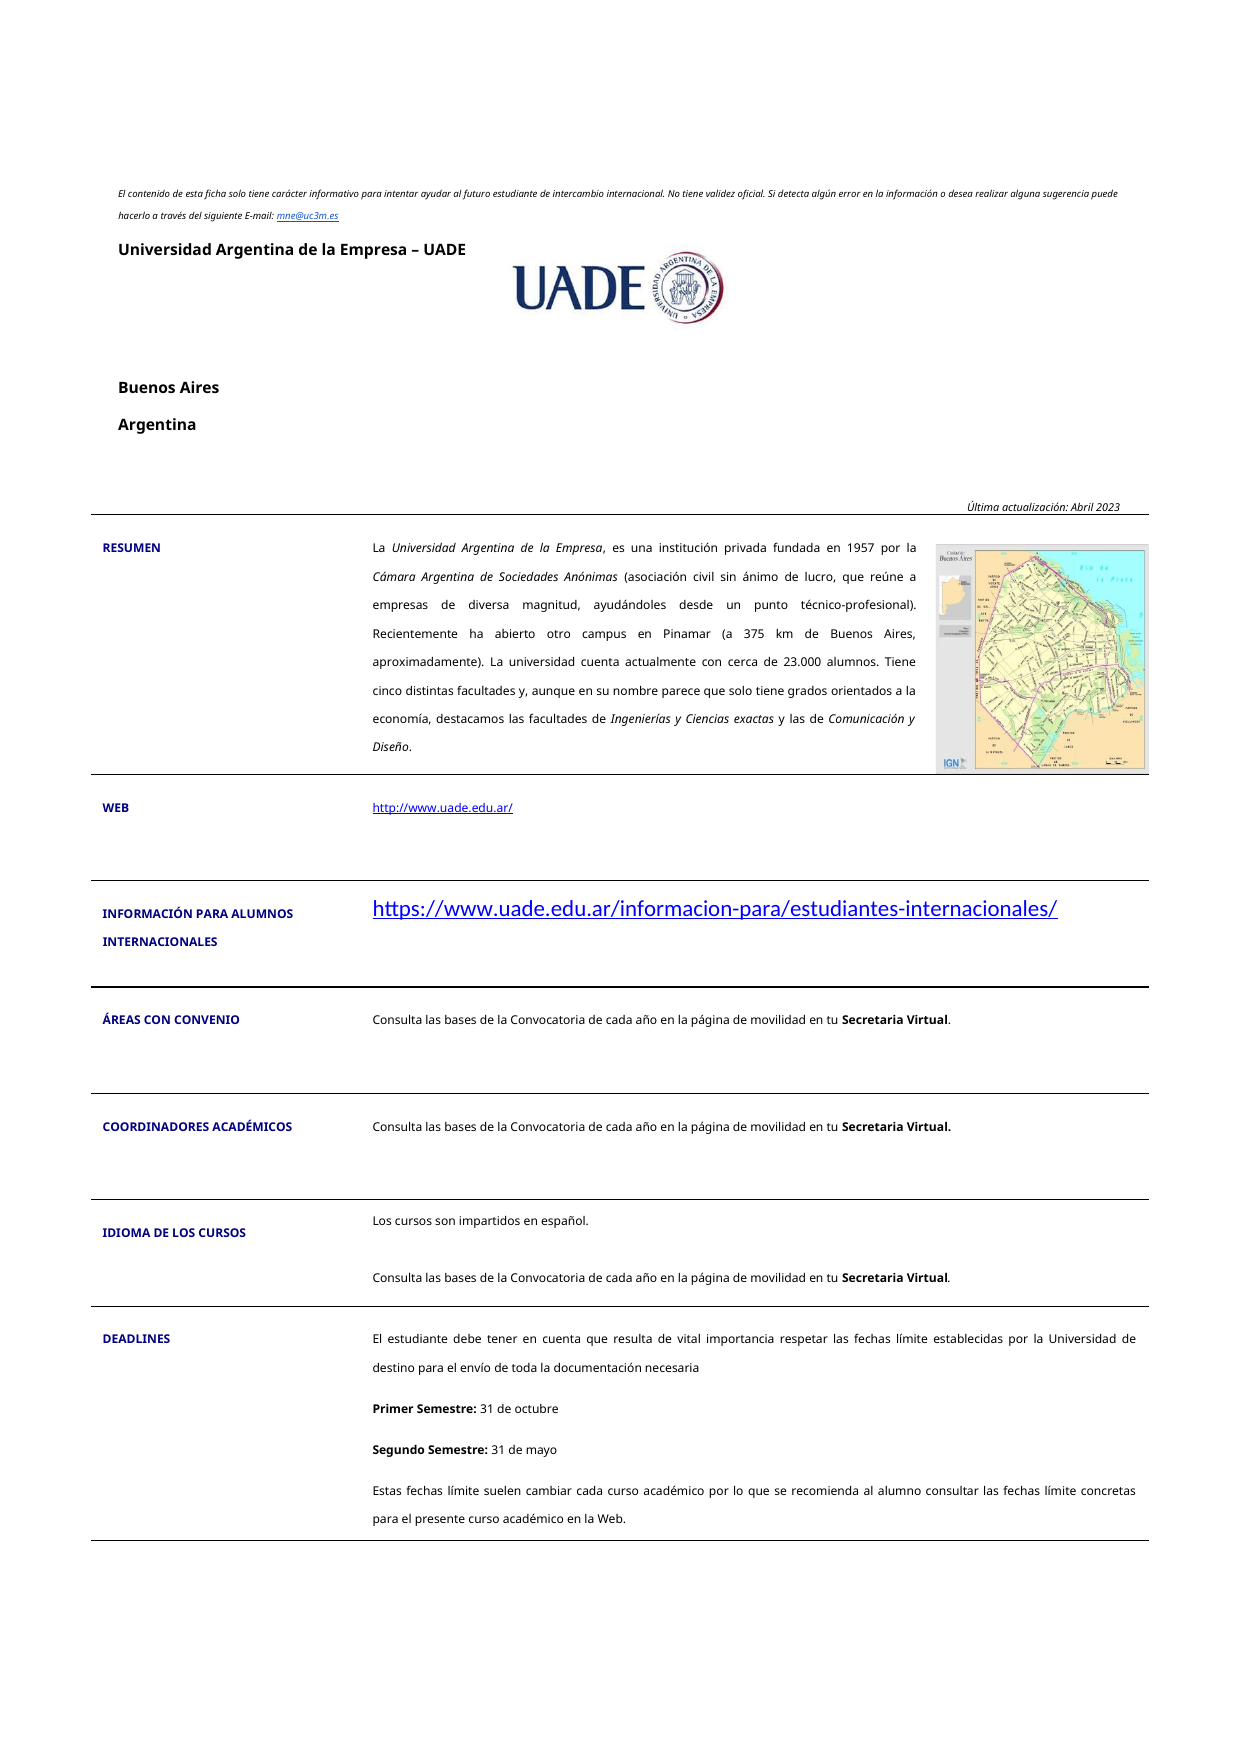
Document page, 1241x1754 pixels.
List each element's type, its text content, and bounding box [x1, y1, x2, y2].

table_cell DEADLINES [91, 1307, 361, 1540]
table_header RESUMEN [91, 515, 361, 774]
table_cell WEB [91, 775, 361, 880]
table_cell http://www.uade.edu.ar/ [361, 775, 1149, 880]
table_cell Consulta las bases de la Convocatoria de cada año en la página de movilidad en tu Secretaria Virtual. [361, 1094, 1149, 1199]
table_cell INFORMACIÓN PARA ALUMNOS INTERNACIONALES [91, 881, 361, 986]
text Última actualización: Abril 2023 [118, 489, 1122, 514]
table_cell COORDINADORES ACADÉMICOS [91, 1094, 361, 1199]
table_cell Los cursos son impartidos en español. Consulta las bases de la Convocatoria de cada año en la página de movilidad en tu Secretaria Virtual. [361, 1200, 1149, 1306]
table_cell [361, 1307, 1149, 1540]
text El contenido de esta ficha solo tiene carácter informativo para intentar ayudar al futuro estudiante de intercambio internacional. No tiene validez oficial. Si detecta algún error en la información o desea realizar alguna sugerencia puede hacerlo a través del siguiente E-mail: mne@uc3m.es [118, 177, 1122, 223]
text Argentina [118, 398, 1122, 435]
picture [502, 222, 731, 354]
text Universidad Argentina de la Empresa – UADE [118, 223, 1122, 361]
table_cell Consulta las bases de la Convocatoria de cada año en la página de movilidad en tu Secretaria Virtual. [361, 988, 1149, 1093]
table_header La Universidad Argentina de la Empresa, es una institución privada fundada en 1957 por la Cámara Argentina de Sociedades Anónimas (asociación civil sin ánimo de lucro, que reúne a empresas de diversa magnitud, ayudándoles desde un punto técnico-profesional). Recientemente ha abierto otro campus en Pinamar (a 375 km de Buenos Aires, aproximadamente). La universidad cuenta actualmente con cerca de 23.000 alumnos. Tiene cinco distintas facultades y, aunque en su nombre parece que solo tiene grados orientados a la economía, destacamos las facultades de Ingenierías y Ciencias exactas y las de Comunicación y Diseño. [361, 515, 1149, 774]
text Buenos Aires [118, 361, 1122, 398]
picture [935, 544, 1149, 774]
table_cell ÁREAS CON CONVENIO [91, 988, 361, 1093]
table_cell https://www.uade.edu.ar/informacion-para/estudiantes-internacionales/ [361, 881, 1149, 986]
table_cell IDIOMA DE LOS CURSOS [91, 1200, 361, 1306]
